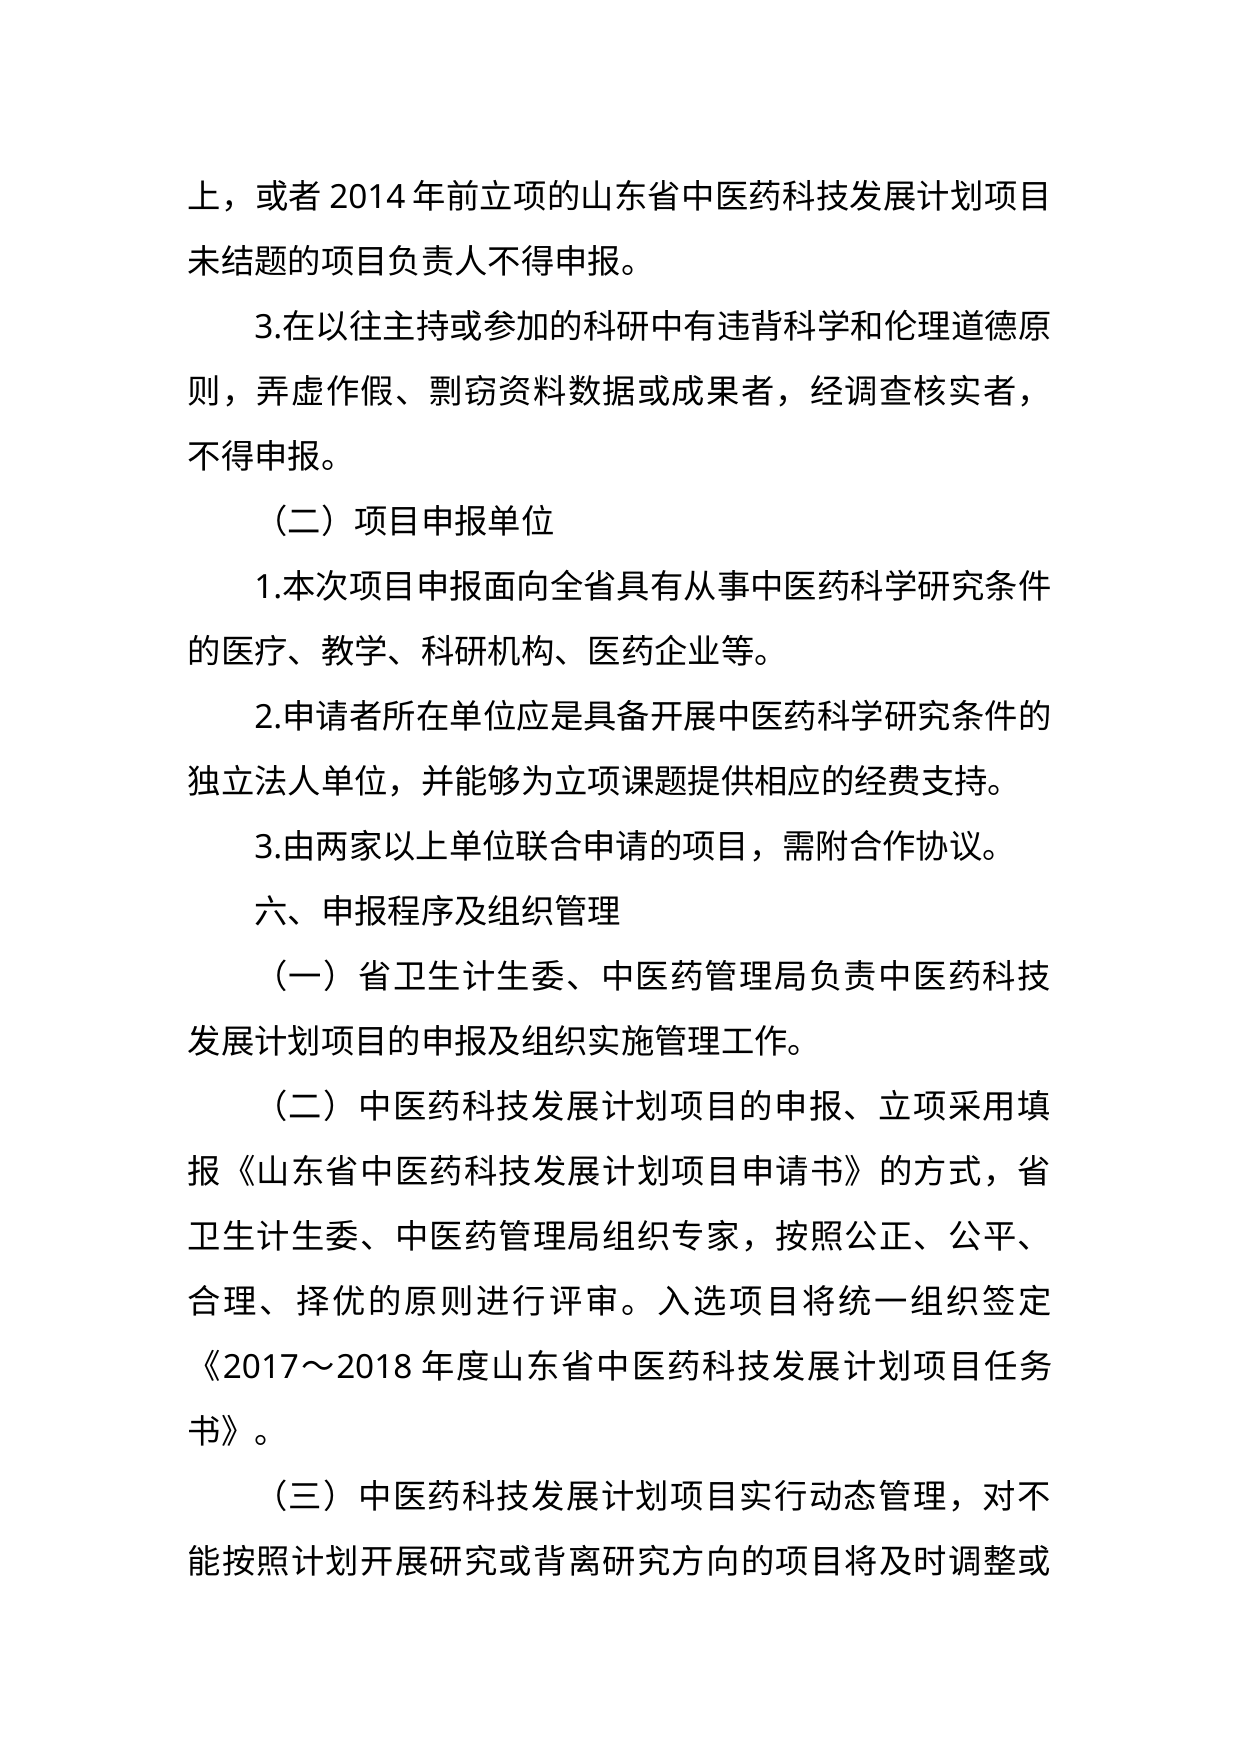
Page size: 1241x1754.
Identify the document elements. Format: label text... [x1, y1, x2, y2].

text （二）项目申报单位 [187, 487, 1053, 552]
text 1.本次项目申报面向全省具有从事中医药科学研究条件的医疗、教学、科研机构、医药企业等。 [187, 552, 1053, 682]
text 3.在以往主持或参加的科研中有违背科学和伦理道德原则，弄虚作假、剽窃资料数据或成果者，经调查核实者，不得申报。 [187, 292, 1053, 487]
text （二）中医药科技发展计划项目的申报、立项采用填报《山东省中医药科技发展计划项目申请书》的方式，省卫生计生委、中医药管理局组织专家，按照公正、公平、合理、择优的原则进行评审。入选项目将统一组织签定《2017～2018年度山东省中医药科技发展计划项目任务书》。 [187, 1072, 1053, 1462]
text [187, 162, 1053, 292]
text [187, 1462, 1053, 1592]
text 六、申报程序及组织管理 [187, 877, 1053, 942]
text （一）省卫生计生委、中医药管理局负责中医药科技发展计划项目的申报及组织实施管理工作。 [187, 942, 1053, 1072]
text 3.由两家以上单位联合申请的项目，需附合作协议。 [187, 812, 1053, 877]
text 2.申请者所在单位应是具备开展中医药科学研究条件的独立法人单位，并能够为立项课题提供相应的经费支持。 [187, 682, 1053, 812]
